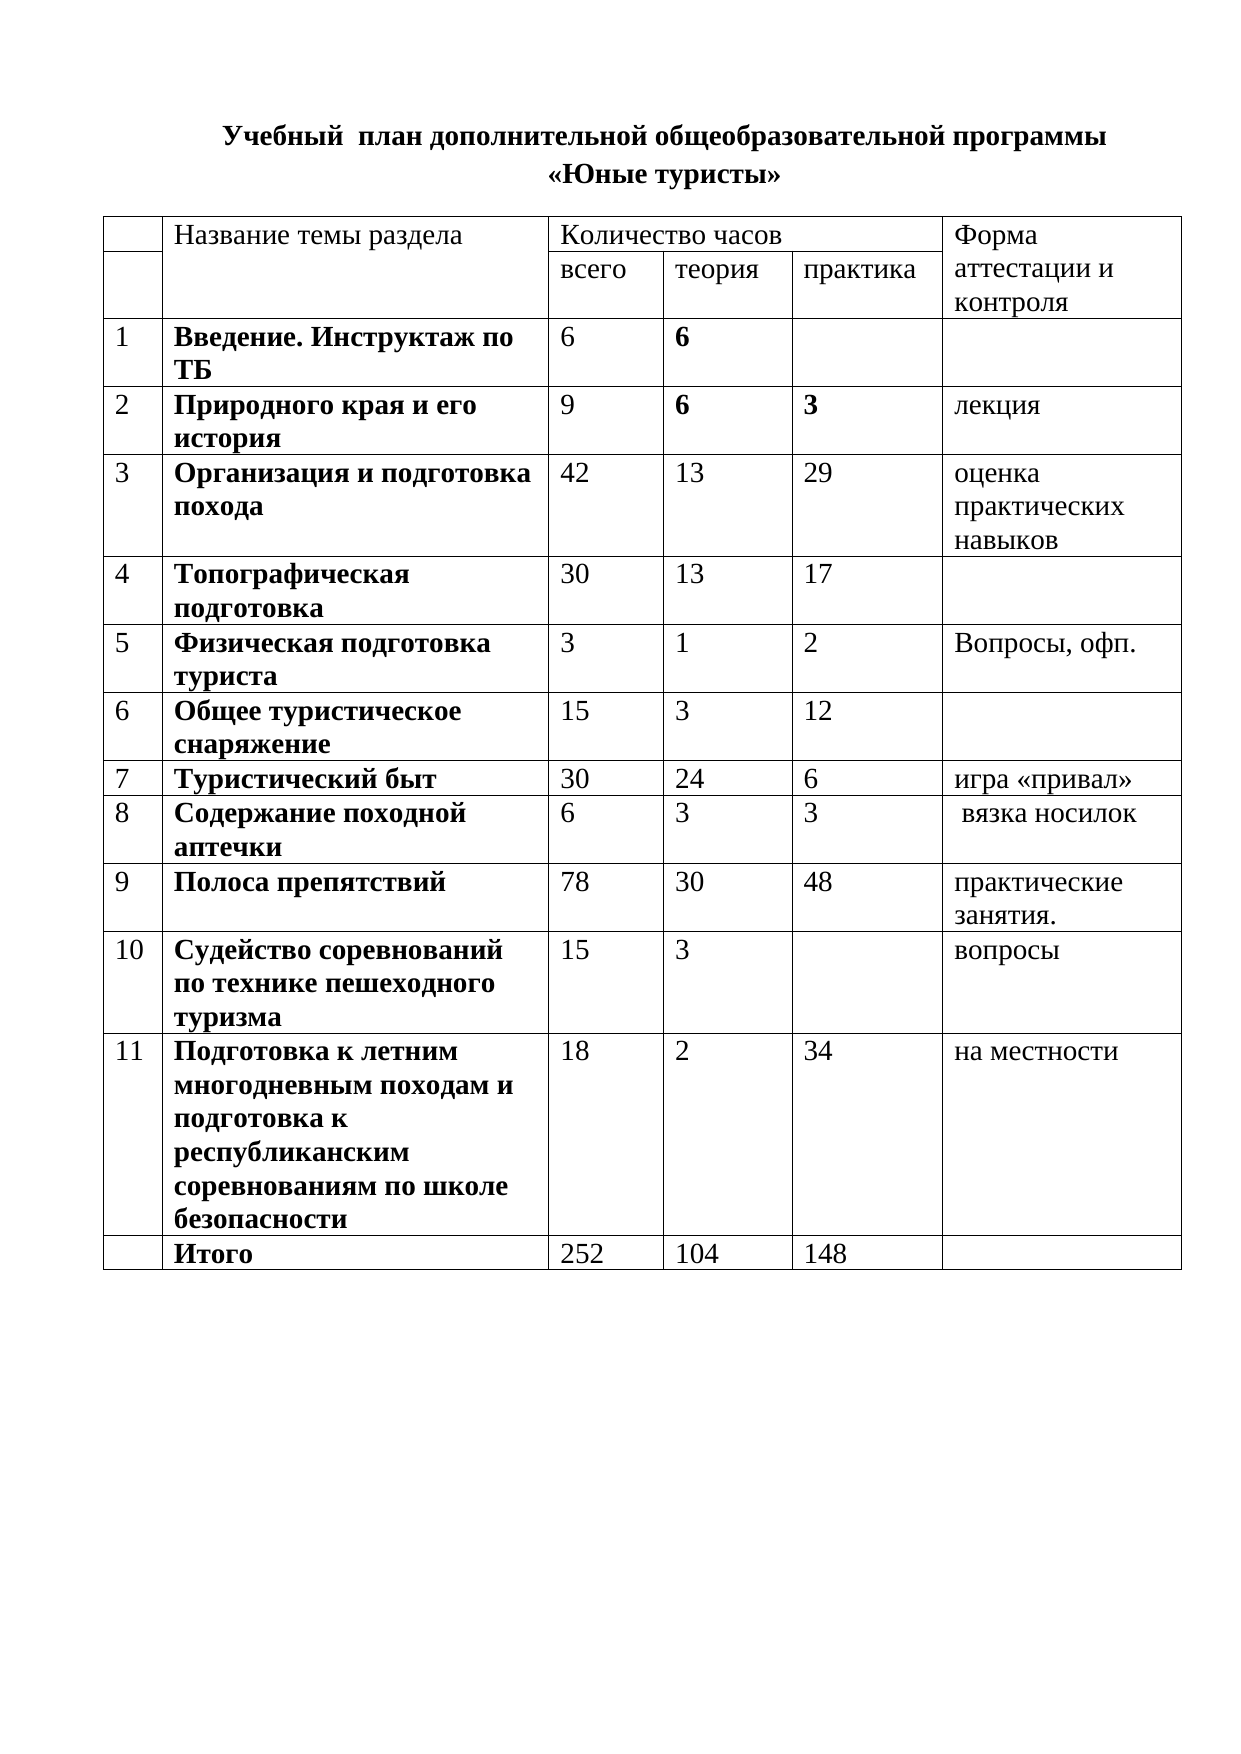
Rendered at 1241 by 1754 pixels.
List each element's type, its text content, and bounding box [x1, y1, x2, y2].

table_cell 29 [793, 455, 942, 556]
table_cell 2 [104, 387, 162, 454]
table_cell 6 [664, 319, 792, 386]
table_cell 6 [104, 693, 162, 760]
table_cell Природного края и его история [163, 387, 548, 454]
table_cell всего [549, 252, 663, 318]
table_cell 2 [793, 625, 942, 692]
table_cell 15 [549, 693, 663, 760]
table_cell Содержание походной аптечки [163, 796, 548, 863]
table_cell Вопросы, офп. [943, 625, 1181, 692]
table_cell [793, 932, 942, 1032]
table_cell Полоса препятствий [163, 864, 548, 931]
table_cell 3 [549, 625, 663, 692]
table_cell [104, 1236, 162, 1269]
table_cell 3 [793, 796, 942, 863]
table_cell 3 [664, 932, 792, 1032]
table_cell 24 [664, 761, 792, 794]
table_cell 30 [664, 864, 792, 931]
table_cell 6 [549, 796, 663, 863]
table_cell 13 [664, 455, 792, 556]
table_cell 12 [793, 693, 942, 760]
table_cell Организация и подготовка похода [163, 455, 548, 556]
table_cell вопросы [943, 932, 1181, 1032]
table_cell лекция [943, 387, 1181, 454]
text Учебный план дополнительной общеобразовательной программы «Юные туристы» [177, 118, 1152, 190]
table_cell 13 [664, 557, 792, 624]
table_cell 42 [549, 455, 663, 556]
table_cell вязка носилок [943, 796, 1181, 863]
table_cell 252 [549, 1236, 663, 1269]
table_cell теория [664, 252, 792, 318]
table_cell Физическая подготовка туриста [163, 625, 548, 692]
table_header [104, 217, 162, 251]
table_cell Введение. Инструктаж по ТБ [163, 319, 548, 386]
table_cell [104, 252, 162, 318]
table_header Количество часов [549, 217, 942, 251]
table_cell [943, 1236, 1181, 1269]
table_cell 9 [104, 864, 162, 931]
table_cell 3 [664, 693, 792, 760]
table_cell 11 [104, 1034, 162, 1235]
table_cell 6 [793, 761, 942, 794]
table_cell практические занятия. [943, 864, 1181, 931]
table_cell 3 [664, 796, 792, 863]
table_cell 5 [104, 625, 162, 692]
table_cell Туристический быт [163, 761, 548, 794]
table_cell 148 [793, 1236, 942, 1269]
table_cell 3 [793, 387, 942, 454]
table_cell 1 [664, 625, 792, 692]
table_cell 15 [549, 932, 663, 1032]
table_cell оценка практических навыков [943, 455, 1181, 556]
table_cell 7 [104, 761, 162, 794]
table_cell Общее туристическое снаряжение [163, 693, 548, 760]
table_cell 104 [664, 1236, 792, 1269]
table_cell 9 [549, 387, 663, 454]
table_cell 10 [104, 932, 162, 1032]
table_cell практика [793, 252, 942, 318]
table_cell 17 [793, 557, 942, 624]
table_cell 18 [549, 1034, 663, 1235]
table_cell 48 [793, 864, 942, 931]
table_cell Итого [163, 1236, 548, 1269]
table_cell игра «привал» [943, 761, 1181, 794]
table_cell [943, 557, 1181, 624]
table_cell 6 [664, 387, 792, 454]
table_cell 1 [104, 319, 162, 386]
table_cell 4 [104, 557, 162, 624]
table_cell 78 [549, 864, 663, 931]
table_cell [943, 319, 1181, 386]
table_cell на местности [943, 1034, 1181, 1235]
table_cell 8 [104, 796, 162, 863]
table_cell 2 [664, 1034, 792, 1235]
table_header Форма аттестации и контроля [943, 217, 1181, 318]
table_cell [793, 319, 942, 386]
table_cell 6 [549, 319, 663, 386]
table_cell [943, 693, 1181, 760]
table_cell 30 [549, 557, 663, 624]
table_cell 34 [793, 1034, 942, 1235]
table_cell Подготовка к летним многодневным походам и подготовка к республиканским соревнованиям по школе безопасности [163, 1034, 548, 1235]
table_header Название темы раздела [163, 217, 548, 318]
table_cell 3 [104, 455, 162, 556]
table_cell 30 [549, 761, 663, 794]
table_cell Судейство соревнований по технике пешеходного туризма [163, 932, 548, 1032]
table_cell Топографическая подготовка [163, 557, 548, 624]
